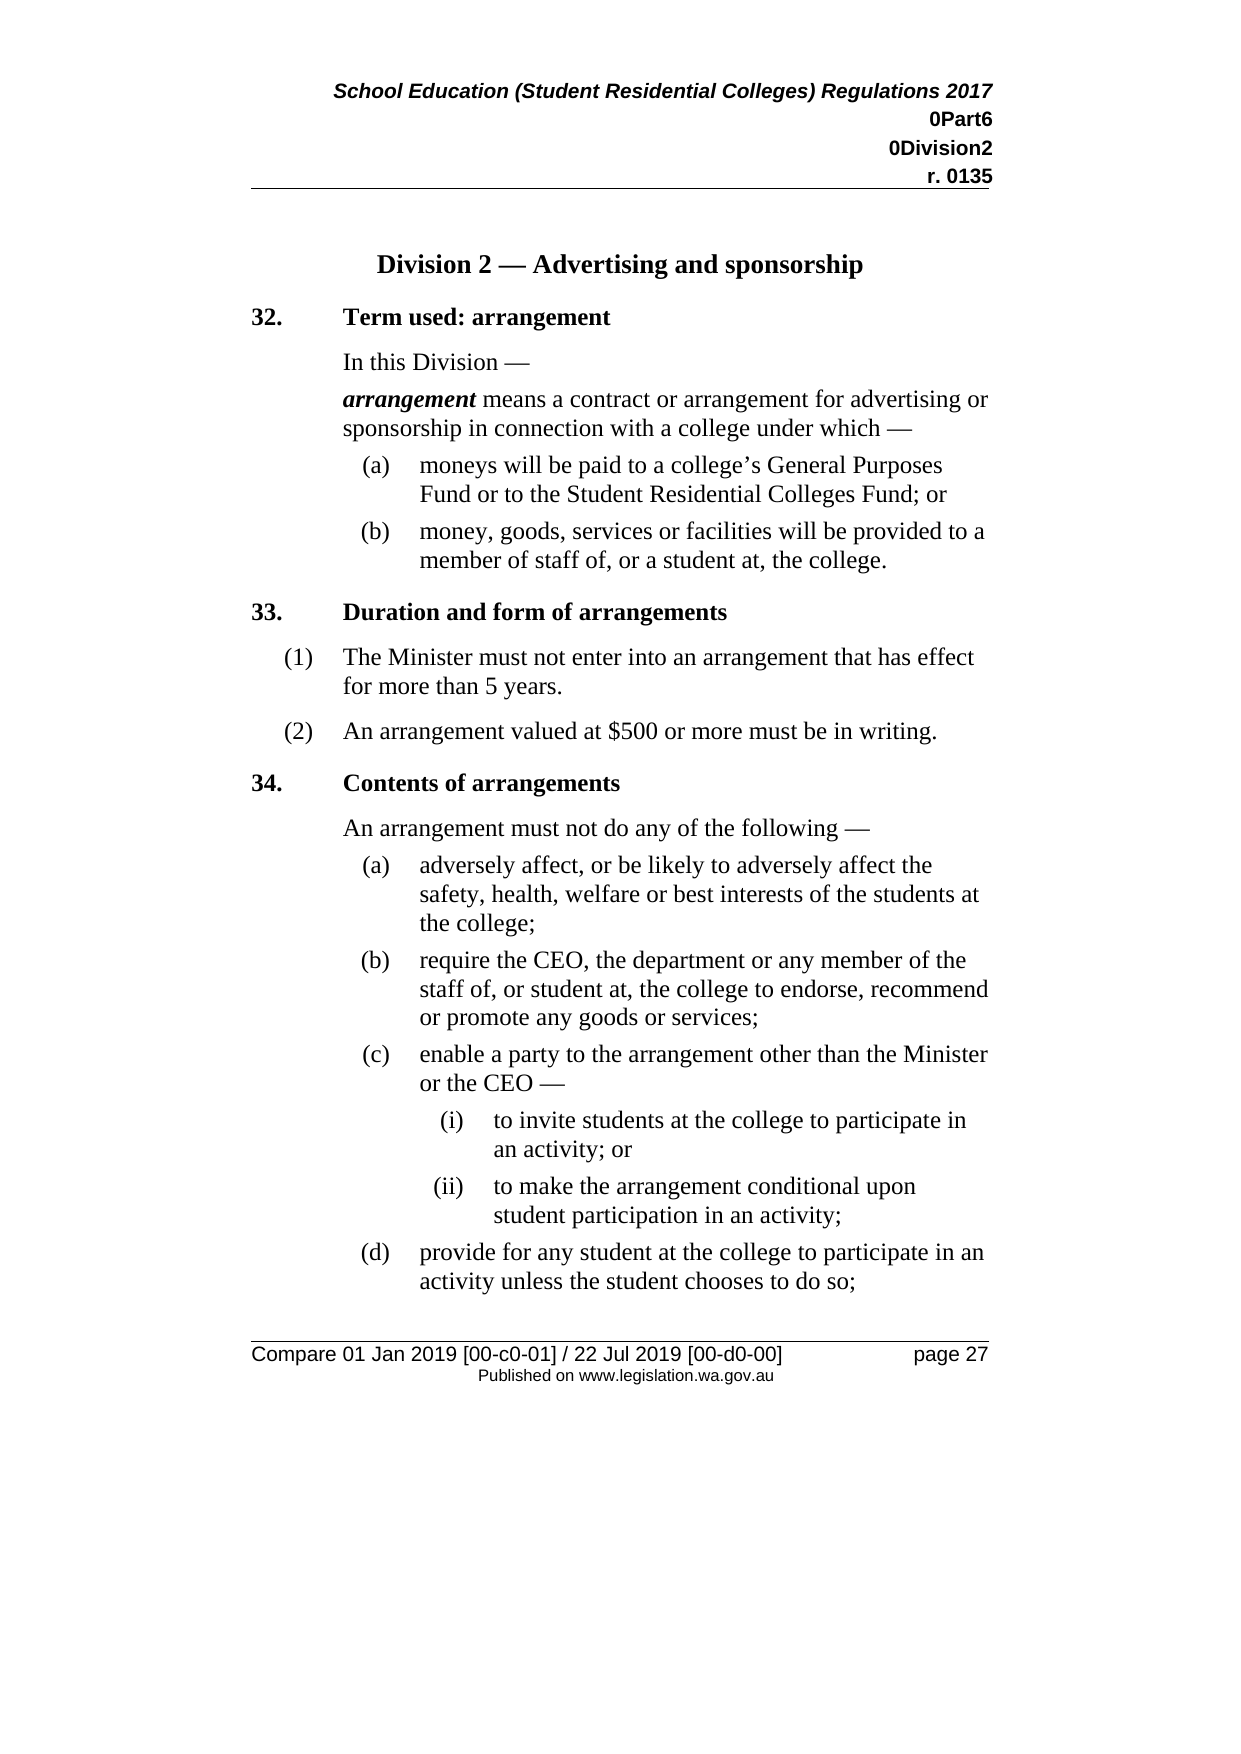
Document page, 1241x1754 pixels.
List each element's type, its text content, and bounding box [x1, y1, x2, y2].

text (ii) to make the arrangement conditional upon student participation in an activity; [251, 1171, 989, 1229]
subtitle 34. Contents of arrangements [251, 768, 989, 797]
subtitle 33. Duration and form of arrangements [251, 597, 989, 625]
text arrangement means a contract or arrangement for advertising or sponsorship in connection with a college under which — [251, 384, 989, 442]
text (d) provide for any student at the college to participate in an activity unless the student chooses to do so; [251, 1237, 989, 1294]
text In this Division — [251, 347, 989, 376]
text An arrangement must not do any of the following — [251, 813, 989, 842]
text (i) to invite students at the college to participate in an activity; or [251, 1105, 989, 1163]
subtitle 32. Term used: arrangement [251, 302, 989, 331]
text (b) require the CEO, the department or any member of the staff of, or student at, the college to endorse, recommend or promote any goods or services; [251, 945, 989, 1031]
text (1) The Minister must not enter into an arrangement that has effect for more than 5 years. [251, 642, 989, 699]
text (2) An arrangement valued at $500 or more must be in writing. [251, 716, 989, 745]
text (b) money, goods, services or facilities will be provided to a member of staff of, or a student at, the college. [251, 516, 989, 574]
text (a) adversely affect, or be likely to adversely affect the safety, health, welfare or best interests of the students at the college; [251, 850, 989, 937]
subtitle Division 2 — Advertising and sponsorship [251, 248, 989, 279]
text (c) enable a party to the arrangement other than the Minister or the CEO — [251, 1039, 989, 1097]
text (a) moneys will be paid to a college’s General Purposes Fund or to the Student Residential Colleges Fund; or [251, 450, 989, 508]
